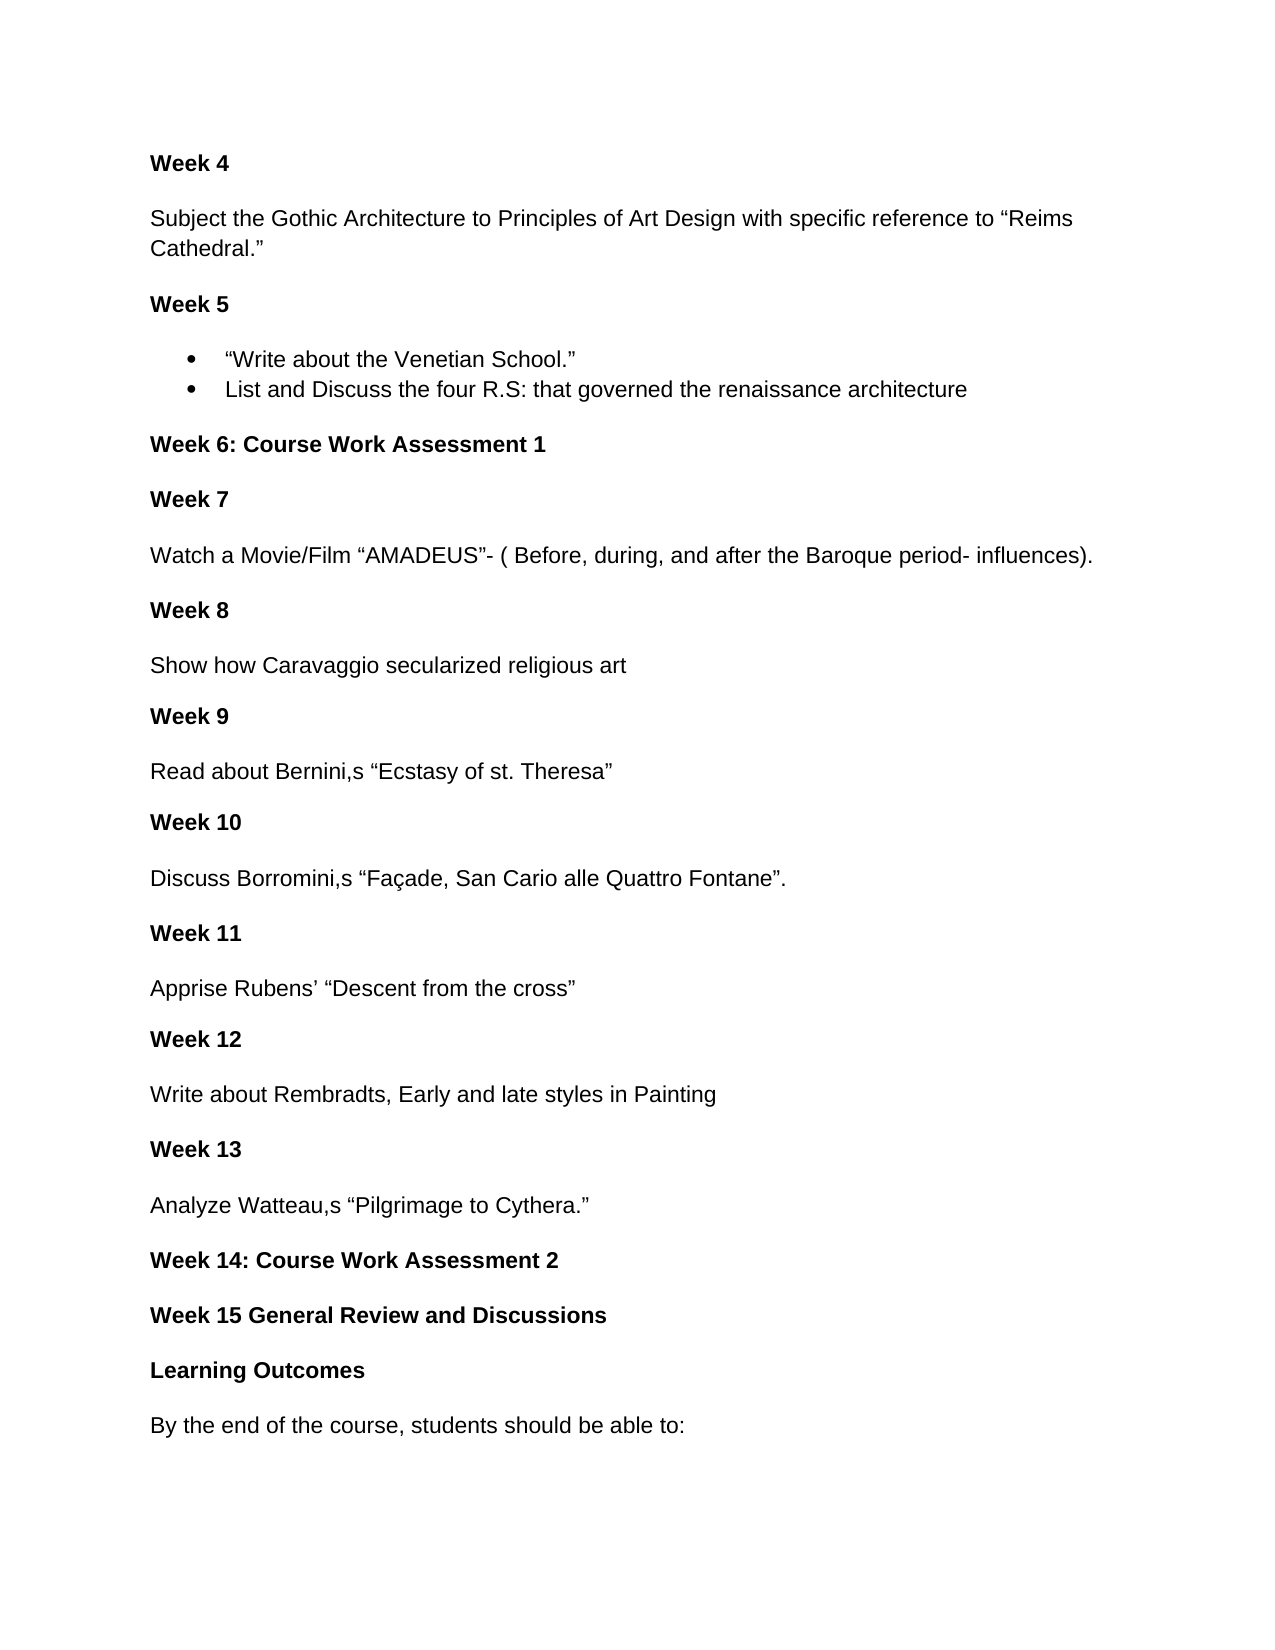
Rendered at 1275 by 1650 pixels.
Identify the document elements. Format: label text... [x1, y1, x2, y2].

text Read about Bernini,s “Ecstasy of st. Theresa” [150, 758, 1125, 785]
text Subject the Gothic Architecture to Principles of Art Design with specific reference to “Reims Cathedral.” [150, 205, 1125, 262]
text Learning Outcomes [150, 1357, 1125, 1384]
text Week 6: Course Work Assessment 1 [150, 431, 1125, 458]
text Week 10 [150, 809, 1125, 836]
text Week 4 [150, 150, 1125, 176]
text Show how Caravaggio secularized religious art [150, 652, 1125, 678]
text Week 13 [150, 1136, 1125, 1163]
text By the end of the course, students should be able to: [150, 1412, 1125, 1439]
list “Write about the Venetian School.” [187, 346, 1125, 372]
text Week 5 [150, 291, 1125, 317]
text Week 15 General Review and Discussions [150, 1302, 1125, 1328]
text Write about Rembradts, Early and late styles in Painting [150, 1081, 1125, 1108]
text Week 12 [150, 1026, 1125, 1052]
text Week 7 [150, 486, 1125, 513]
list List and Discuss the four R.S: that governed the renaissance architecture [187, 376, 1125, 402]
text Week 11 [150, 920, 1125, 946]
text Apprise Rubens’ “Descent from the cross” [150, 975, 1125, 1001]
text Analyze Watteau,s “Pilgrimage to Cythera.” [150, 1192, 1125, 1218]
text Watch a Movie/Film “AMADEUS”- ( Before, during, and after the Baroque period- influences). [150, 542, 1125, 568]
text Discuss Borromini,s “Façade, San Cario alle Quattro Fontane”. [150, 864, 1125, 891]
text Week 14: Course Work Assessment 2 [150, 1247, 1125, 1273]
text Week 9 [150, 703, 1125, 729]
text Week 8 [150, 597, 1125, 623]
